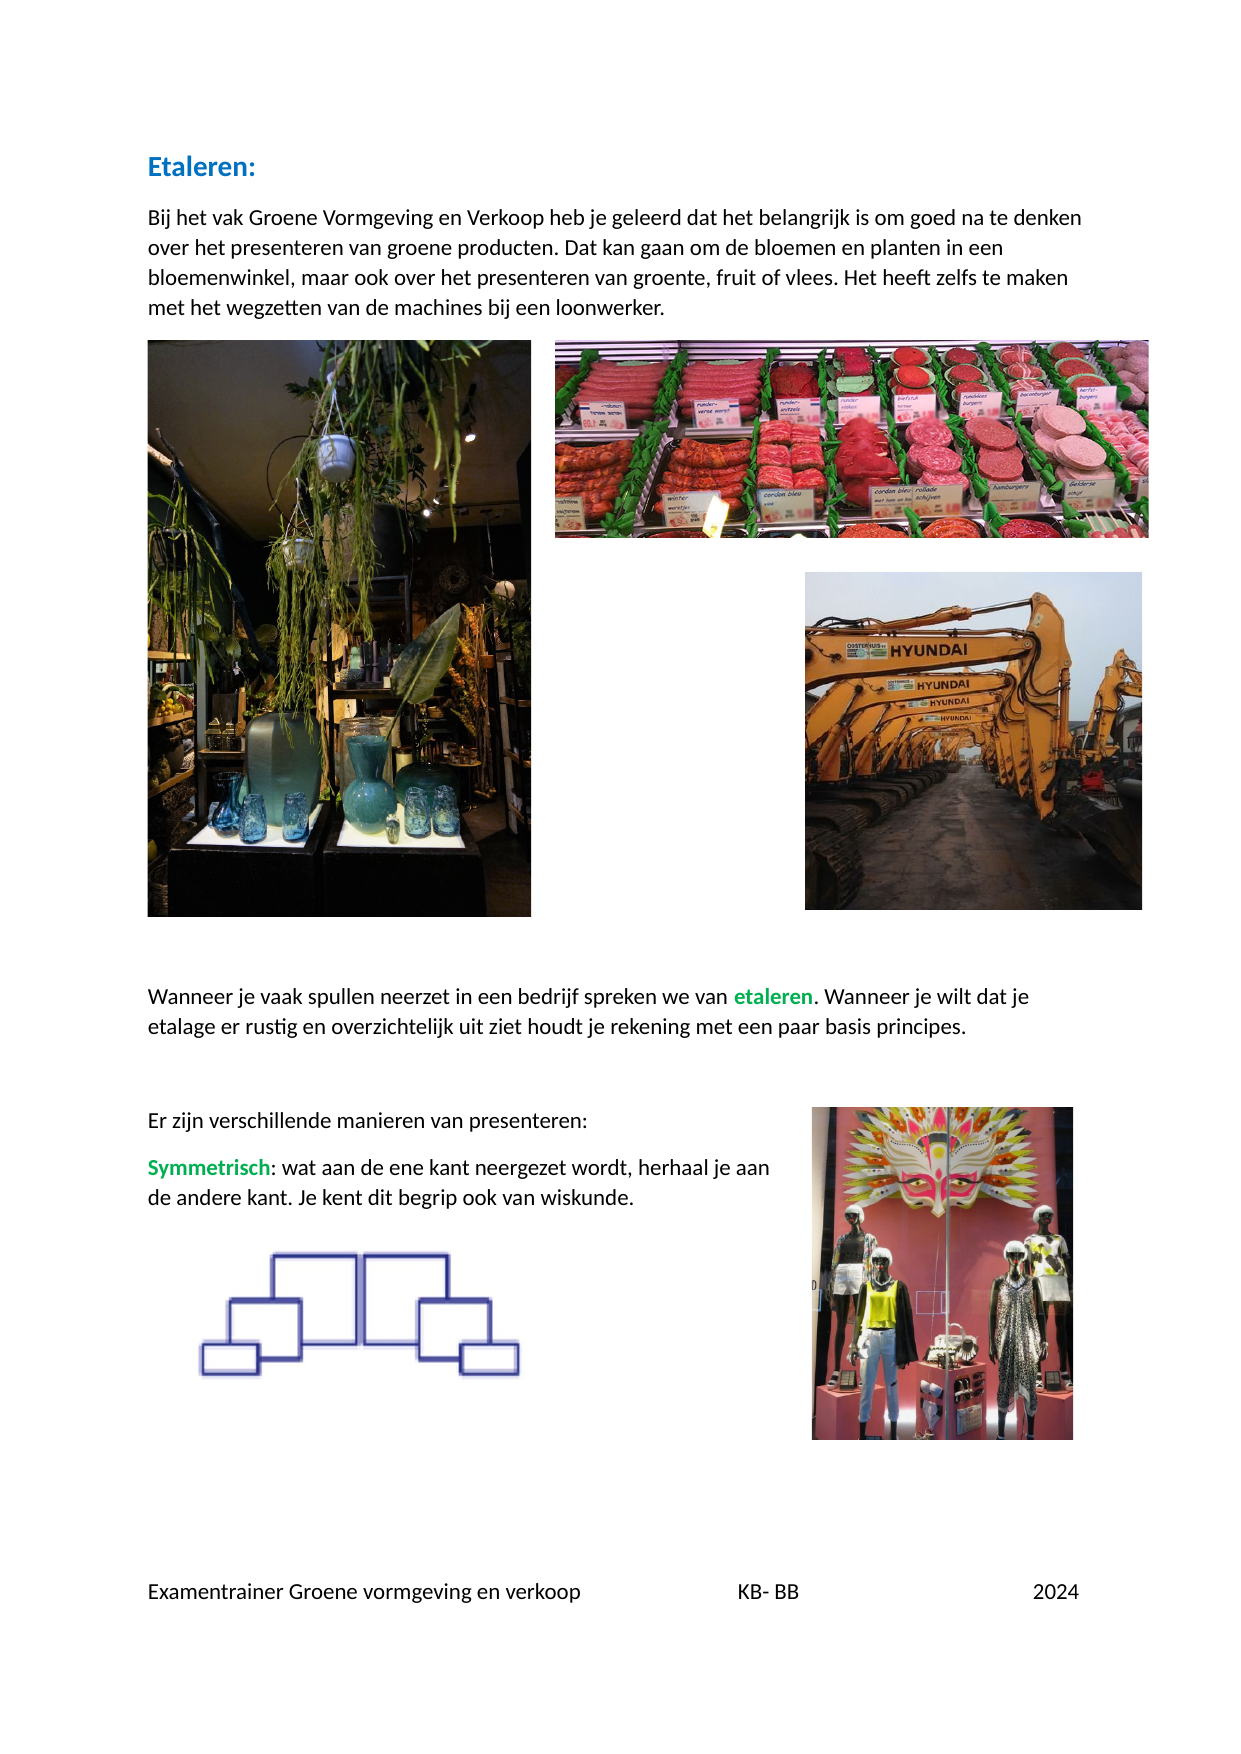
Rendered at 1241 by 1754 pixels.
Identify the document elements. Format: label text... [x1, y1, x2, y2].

picture [147, 1240, 569, 1384]
text Er zijn verschillende manieren van presenteren: [148, 1106, 1093, 1134]
picture [147, 340, 532, 917]
text Bij het vak Groene Vormgeving en Verkoop heb je geleerd dat het belangrijk is om goed na te denken over het presenteren van groene producten. Dat kan gaan om de bloemen en planten in een bloemenwinkel, maar ook over het presenteren van groente, fruit of vlees. Het heeft zelfs te maken met het wegzetten van de machines bij een loonwerker. [148, 203, 1093, 321]
picture [555, 340, 1148, 538]
text Symmetrisch: wat aan de ene kant neergezet wordt, herhaal je aan de andere kant. Je kent dit begrip ook van wiskunde. [148, 1153, 1093, 1211]
text Wanneer je vaak spullen neerzet in een bedrijf spreken we van etaleren. Wanneer je wilt dat je etalage er rustig en overzichtelijk uit ziet houdt je rekening met een paar basis principes. [148, 982, 1093, 1040]
text Etaleren: [148, 148, 1093, 183]
picture [805, 572, 1143, 910]
